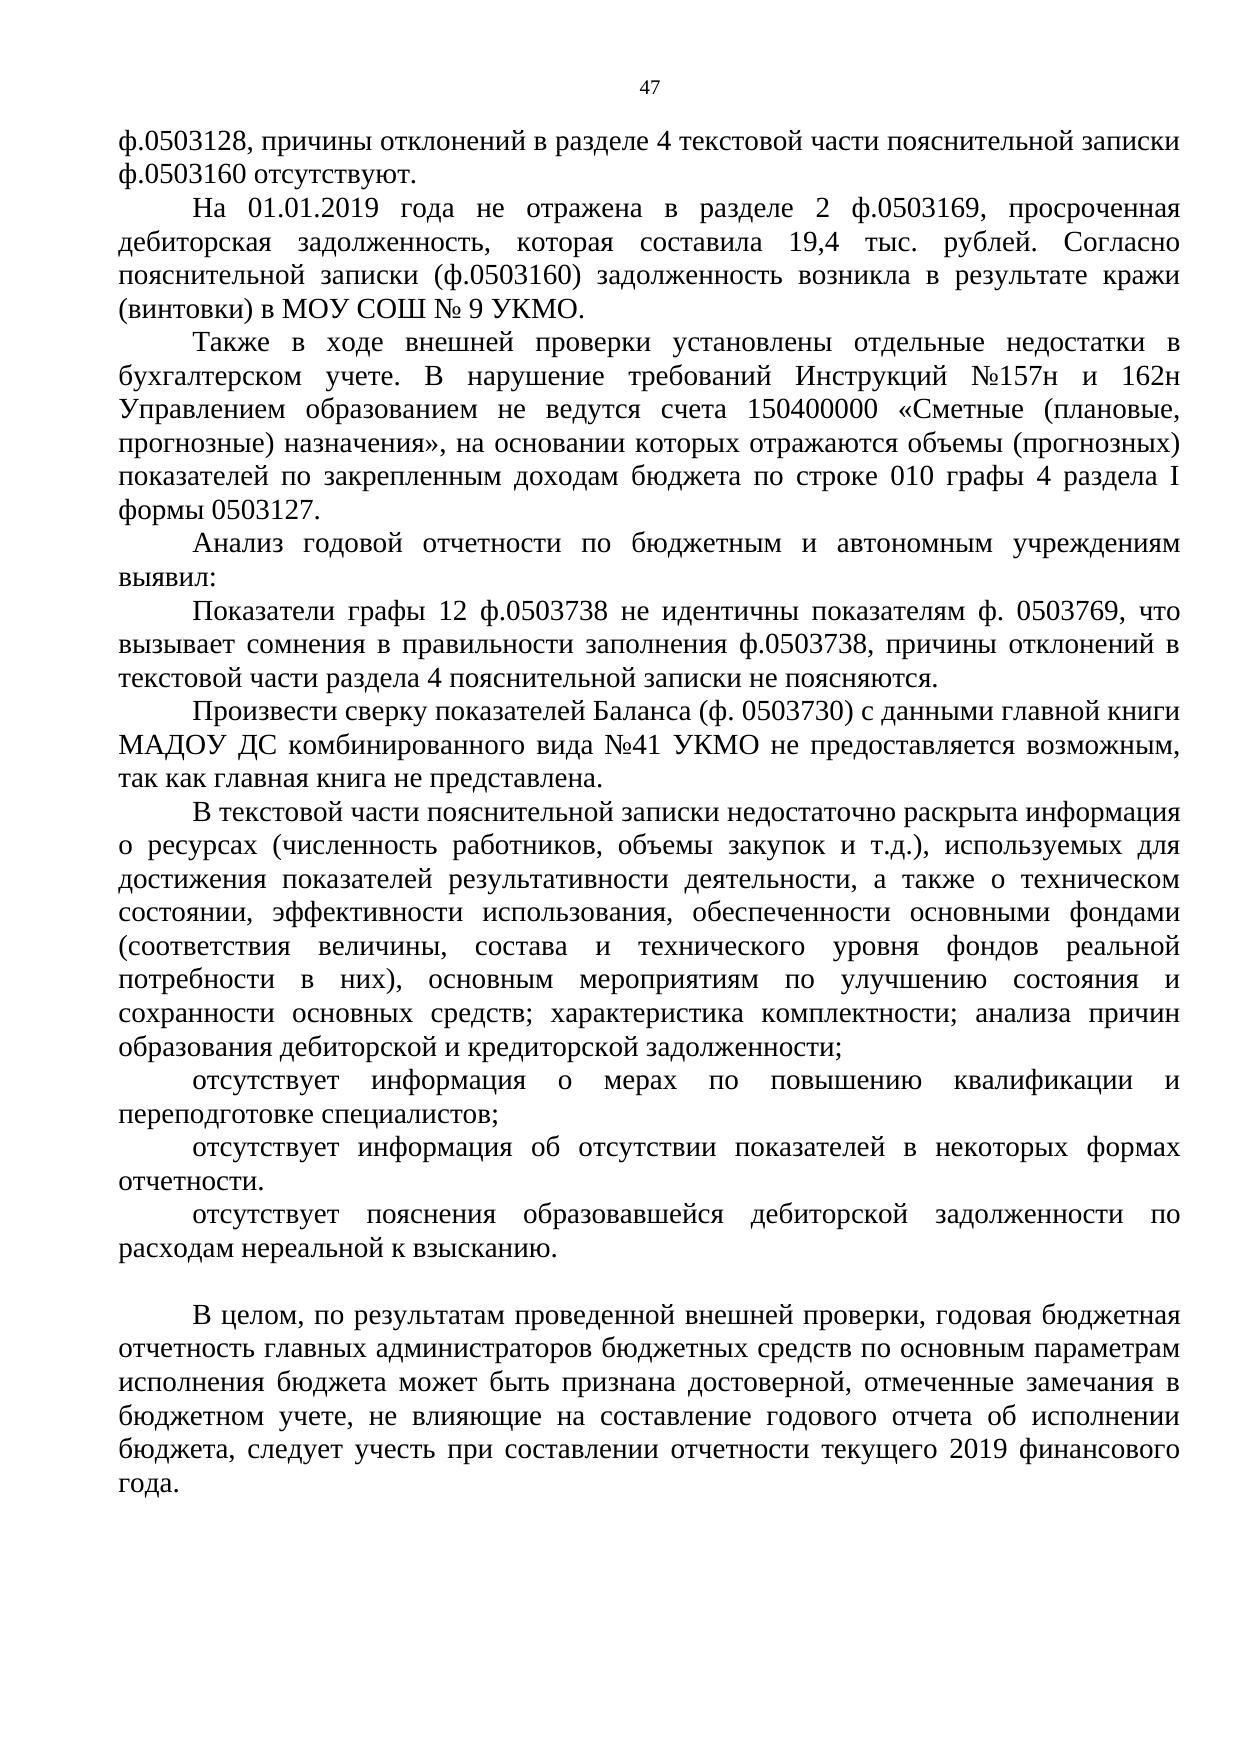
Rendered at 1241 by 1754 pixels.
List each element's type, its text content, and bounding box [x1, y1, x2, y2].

text На 01.01.2019 года не отражена в разделе 2 ф.0503169, просроченная дебиторская задолженность, которая составила 19,4 тыс. рублей. Согласно пояснительной записки (ф.0503160) задолженность возникла в результате кражи (винтовки) в МОУ СОШ № 9 УКМО. [118, 190, 1181, 324]
text Показатели графы 12 ф.0503738 не идентичны показателям ф. 0503769, что вызывает сомнения в правильности заполнения ф.0503738, причины отклонений в текстовой части раздела 4 пояснительной записки не поясняются. [118, 593, 1181, 693]
text отсутствует пояснения образовавшейся дебиторской задолженности по расходам нереальной к взысканию. [118, 1196, 1181, 1263]
text Анализ годовой отчетности по бюджетным и автономным учреждениям выявил: [118, 526, 1181, 593]
text В текстовой части пояснительной записки недостаточно раскрыта информация о ресурсах (численность работников, объемы закупок и т.д.), используемых для достижения показателей результативности деятельности, а также о техническом состоянии, эффективности использования, обеспеченности основными фондами (соответствия величины, состава и технического уровня фондов реальной потребности в них), основным мероприятиям по улучшению состояния и сохранности основных средств; характеристика комплектности; анализа причин образования дебиторской и кредиторской задолженности; [118, 794, 1181, 1062]
text Также в ходе внешней проверки установлены отдельные недостатки в бухгалтерском учете. В нарушение требований Инструкций №157н и 162н Управлением образованием не ведутся счета 150400000 «Сметные (плановые, прогнозные) назначения», на основании которых отражаются объемы (прогнозных) показателей по закрепленным доходам бюджета по строке 010 графы 4 раздела I формы 0503127. [118, 324, 1181, 526]
text В целом, по результатам проведенной внешней проверки, годовая бюджетная отчетность главных администраторов бюджетных средств по основным параметрам исполнения бюджета может быть признана достоверной, отмеченные замечания в бюджетном учете, не влияющие на составление годового отчета об исполнении бюджета, следует учесть при составлении отчетности текущего 2019 финансового года. [118, 1297, 1181, 1498]
text отсутствует информация о мерах по повышению квалификации и переподготовке специалистов; [118, 1062, 1181, 1129]
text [118, 123, 1181, 190]
text Произвести сверку показателей Баланса (ф. 0503730) с данными главной книги МАДОУ ДС комбинированного вида №41 УКМО не предоставляется возможным, так как главная книга не представлена. [118, 693, 1181, 794]
text отсутствует информация об отсутствии показателей в некоторых формах отчетности. [118, 1129, 1181, 1196]
